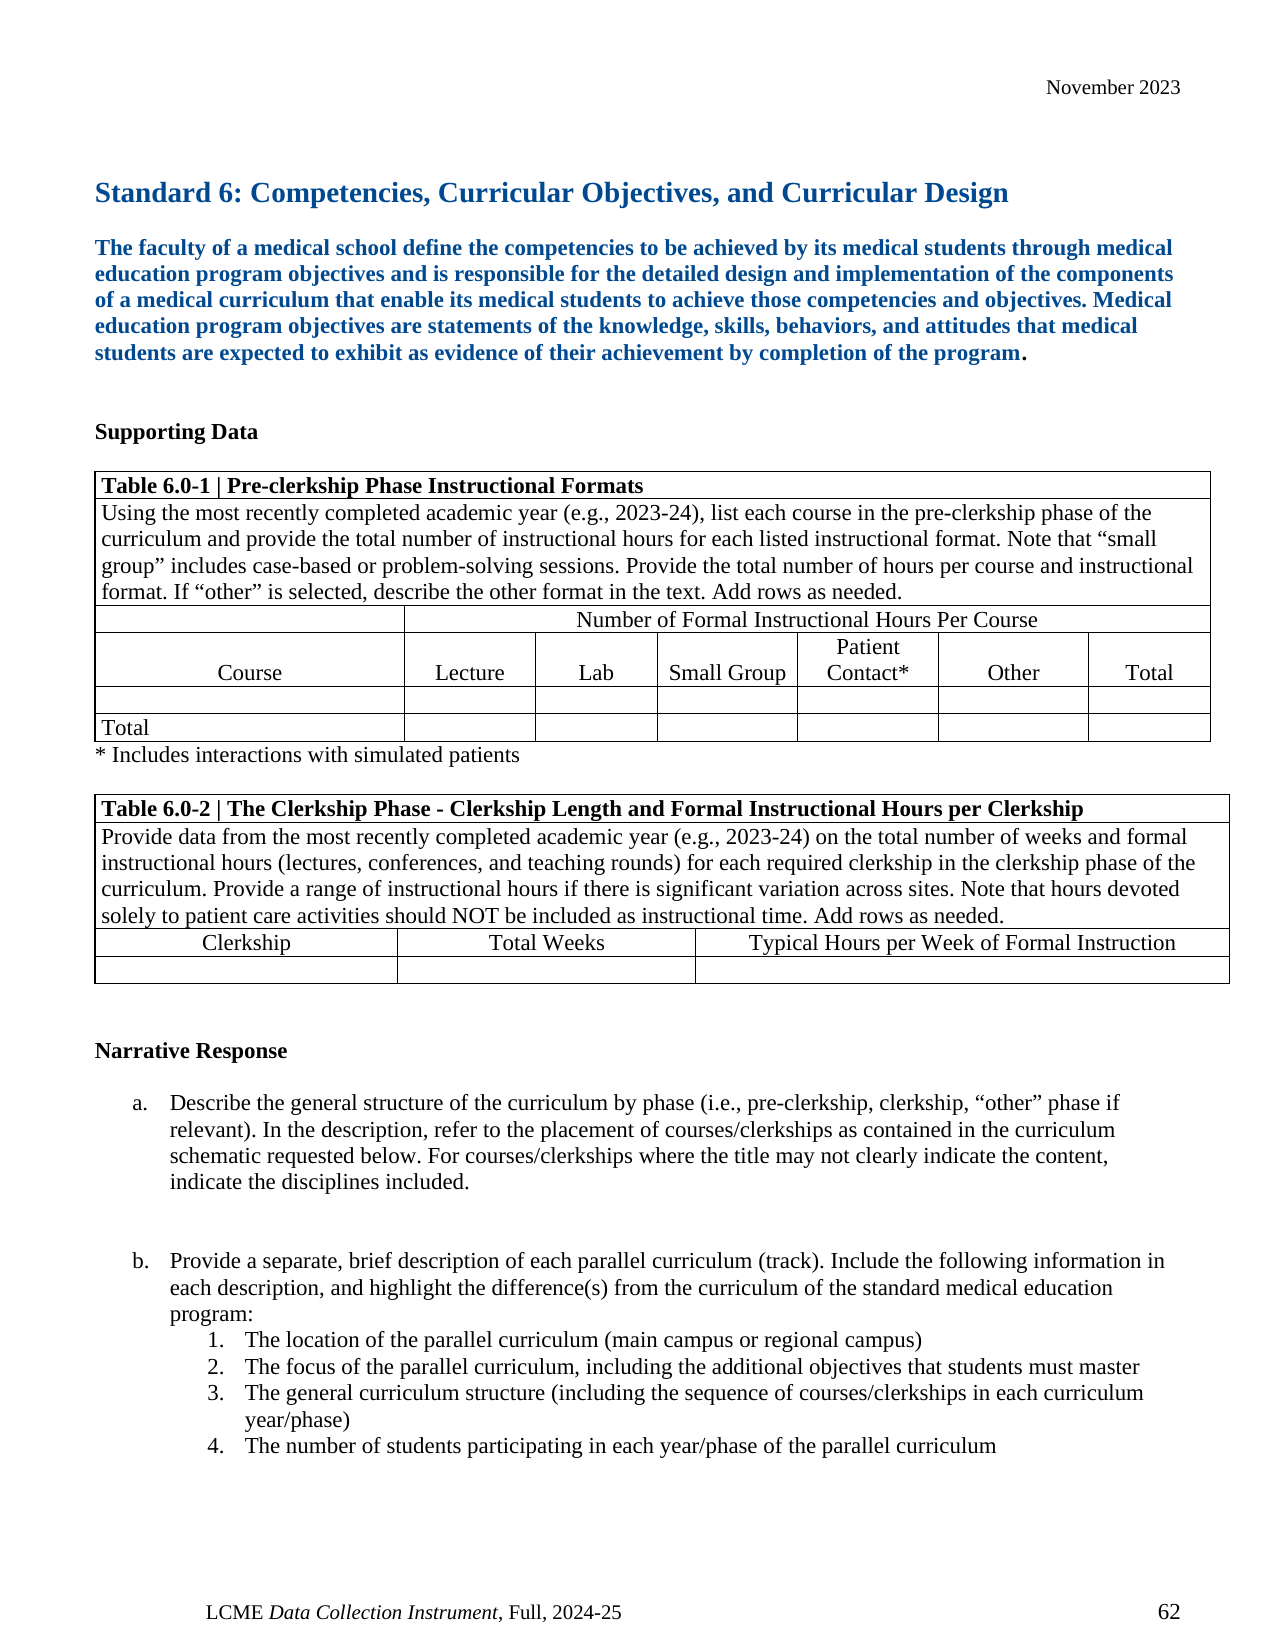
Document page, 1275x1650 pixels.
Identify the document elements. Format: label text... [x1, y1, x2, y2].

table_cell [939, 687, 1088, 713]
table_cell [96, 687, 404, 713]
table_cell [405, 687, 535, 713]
text a. Describe the general structure of the curriculum by phase (i.e., pre-clerkship, clerkship, “other” phase if relevant). In the description, refer to the placement of courses/clerkships as contained in the curriculum schematic requested below. For courses/clerkships where the title may not clearly indicate the content, indicate the disciplines included. [132, 1089, 1181, 1195]
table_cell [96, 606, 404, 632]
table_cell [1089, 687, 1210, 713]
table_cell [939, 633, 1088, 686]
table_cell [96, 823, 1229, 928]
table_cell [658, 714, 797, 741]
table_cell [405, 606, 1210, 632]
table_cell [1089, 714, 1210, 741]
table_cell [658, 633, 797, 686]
text b. Provide a separate, brief description of each parallel curriculum (track). Include the following information in each description, and highlight the difference(s) from the curriculum of the standard medical education program: [132, 1247, 1181, 1327]
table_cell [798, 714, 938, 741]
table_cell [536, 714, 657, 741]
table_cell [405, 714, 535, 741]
subtitle Narrative Response [94, 1037, 1181, 1063]
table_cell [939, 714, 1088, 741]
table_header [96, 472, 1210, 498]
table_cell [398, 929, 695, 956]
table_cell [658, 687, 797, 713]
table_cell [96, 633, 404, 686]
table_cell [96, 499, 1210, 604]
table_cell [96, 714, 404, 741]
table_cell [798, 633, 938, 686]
text The faculty of a medical school define the competencies to be achieved by its medical students through medical education program objectives and is responsible for the detailed design and implementation of the components of a medical curriculum that enable its medical students to achieve those competencies and objectives. Medical education program objectives are statements of the knowledge, skills, behaviors, and attitudes that medical students are expected to exhibit as evidence of their achievement by completion of the program. [94, 233, 1181, 365]
text 3. The general curriculum structure (including the sequence of courses/clerkships in each curriculum year/phase) [207, 1379, 1181, 1432]
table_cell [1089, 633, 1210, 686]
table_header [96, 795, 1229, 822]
text 4. The number of students participating in each year/phase of the parallel curriculum [169, 1432, 1181, 1458]
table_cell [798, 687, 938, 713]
text * Includes interactions with simulated patients [94, 742, 1181, 768]
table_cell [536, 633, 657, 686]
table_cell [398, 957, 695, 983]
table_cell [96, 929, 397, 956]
text 2. The focus of the parallel curriculum, including the additional objectives that students must master [169, 1353, 1181, 1379]
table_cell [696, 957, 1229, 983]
subtitle Standard 6: Competencies, Curricular Objectives, and Curricular Design [94, 175, 1181, 208]
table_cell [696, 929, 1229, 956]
text 1. The location of the parallel curriculum (main campus or regional campus) [169, 1327, 1181, 1353]
subtitle Supporting Data [94, 418, 1181, 444]
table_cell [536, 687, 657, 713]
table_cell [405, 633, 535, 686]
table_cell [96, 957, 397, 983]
